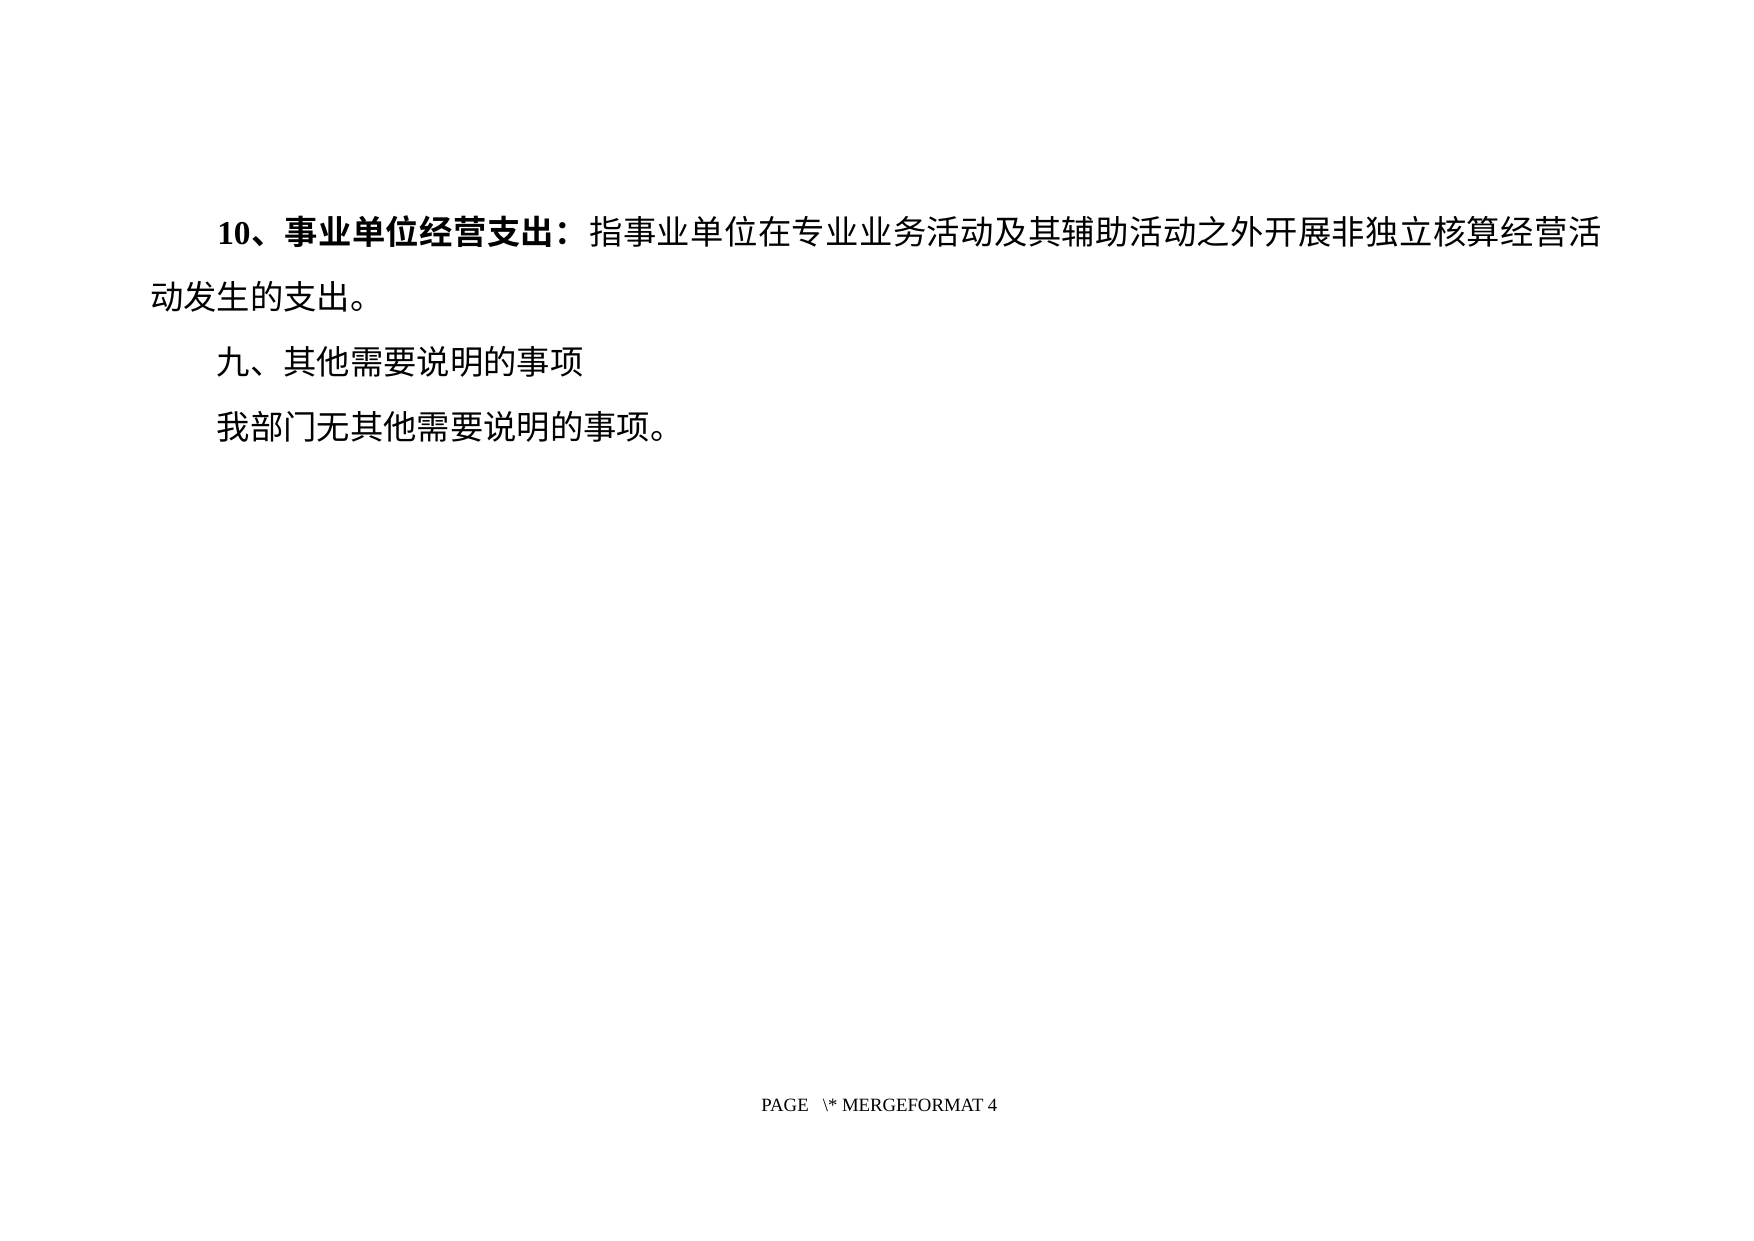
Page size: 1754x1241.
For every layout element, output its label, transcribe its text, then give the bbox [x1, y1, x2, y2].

text 九、其他需要说明的事项 [150, 328, 1604, 393]
text 10、事业单位经营支出：指事业单位在专业业务活动及其辅助活动之外开展非独立核算经营活动发生的支出。 [150, 198, 1604, 328]
text 我部门无其他需要说明的事项。 [150, 393, 1604, 458]
